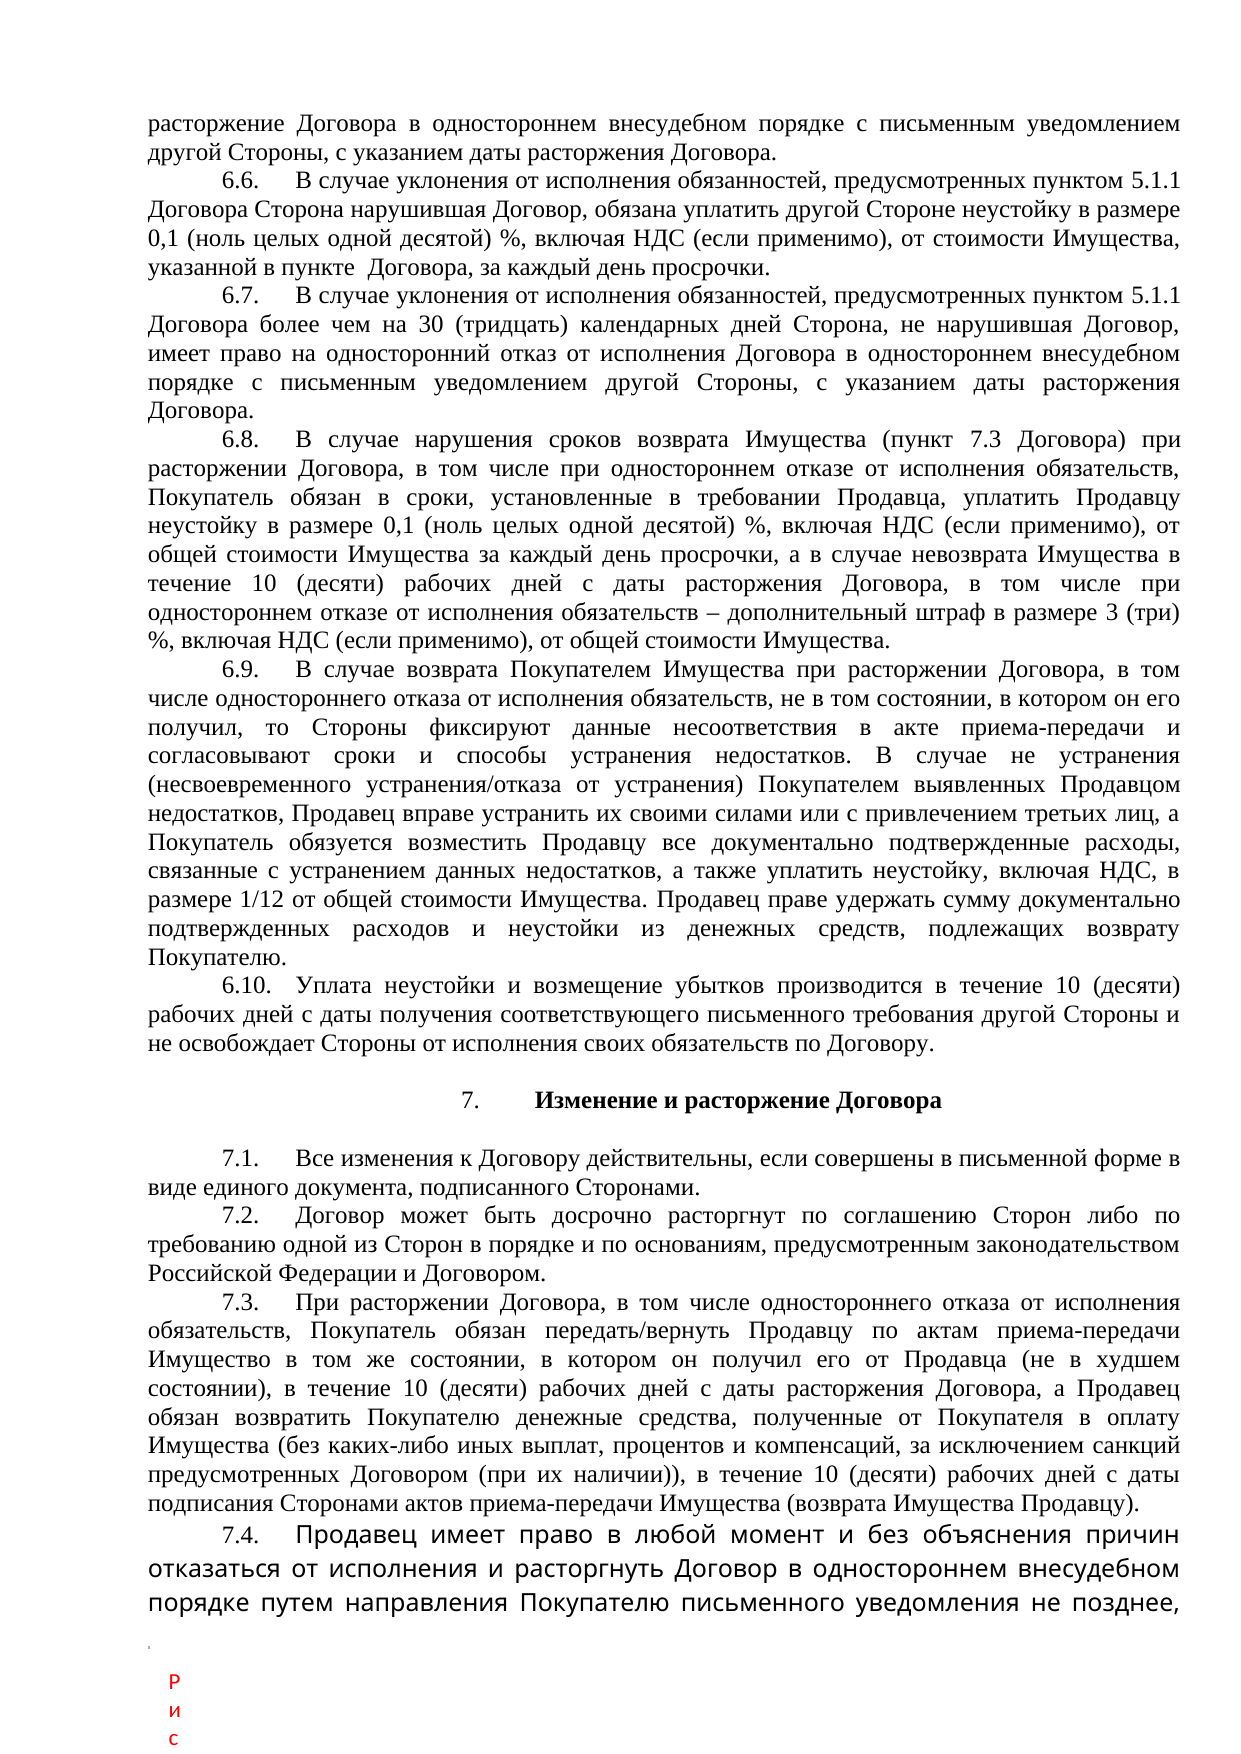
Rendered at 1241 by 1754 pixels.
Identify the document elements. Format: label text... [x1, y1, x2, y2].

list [148, 1517, 1181, 1619]
list Все изменения к Договору действительны, если совершены в письменной форме в виде единого документа, подписанного Сторонами. [148, 1143, 1181, 1200]
list Договор может быть досрочно расторгнут по соглашению Сторон либо по требованию одной из Сторон в порядке и по основаниям, предусмотренным законодательством Российской Федерации и Договором. [148, 1200, 1181, 1287]
list В случае нарушения сроков возврата Имущества (пункт 7.3. Договора) при расторжении Договора, в том числе при одностороннем отказе от исполнения обязательств, Покупатель обязан в сроки, установленные в требовании Продавца, уплатить Продавцу неустойку в размере 0,1 (ноль целых одной десятой) %, включая НДС (если применимо), от общей стоимости Имущества за каждый день просрочки, а в случае невозврата Имущества в течение 10 (десяти) рабочих дней с даты расторжения Договора, в том числе при одностороннем отказе от исполнения обязательств – дополнительный штраф в размере 3 (три) %, включая НДС (если применимо), от общей стоимости Имущества. [148, 424, 1181, 654]
list При расторжении Договора, в том числе одностороннего отказа от исполнения обязательств, Покупатель обязан передать/вернуть Продавцу по актам приема-передачи Имущество в том же состоянии, в котором он получил его от Продавца (не в худшем состоянии), в течение 10 (десяти) рабочих дней с даты расторжения Договора, а Продавец обязан возвратить Покупателю денежные средства, полученные от Покупателя в оплату Имущества (без каких-либо иных выплат, процентов и компенсаций, за исключением санкций предусмотренных Договором (при их наличии)), в течение 10 (десяти) рабочих дней с даты подписания Сторонами актов приема-передачи Имущества (возврата Имущества Продавцу). [148, 1287, 1181, 1517]
list В случае уклонения от исполнения обязанностей, предусмотренных пунктом 5.1.1. Договора Сторона нарушившая Договор, обязана уплатить другой Стороне неустойку в размере 0,1 (ноль целых одной десятой) %, включая НДС (если применимо), от стоимости Имущества, указанной в пункте Договора, за каждый день просрочки. [148, 165, 1181, 280]
list В случае возврата Покупателем Имущества при расторжении Договора, в том числе одностороннего отказа от исполнения обязательств, не в том состоянии, в котором он его получил, то Стороны фиксируют данные несоответствия в акте приема-передачи и согласовывают сроки и способы устранения недостатков. В случае не устранения (несвоевременного устранения/отказа от устранения) Покупателем выявленных Продавцом недостатков, Продавец вправе устранить их своими силами или с привлечением третьих лиц, а Покупатель обязуется возместить Продавцу все документально подтвержденные расходы, связанные с устранением данных недостатков, а также уплатить неустойку, включая НДС, в размере 1/12 от общей стоимости Имущества. Продавец праве удержать сумму документально подтвержденных расходов и неустойки из денежных средств, подлежащих возврату Покупателю. [148, 654, 1181, 970]
list В случае уклонения от исполнения обязанностей, предусмотренных пунктом 5.1.1. Договора более чем на 30 (тридцать) календарных дней Сторона, не нарушившая Договор, имеет право на односторонний отказ от исполнения Договора в одностороннем внесудебном порядке с письменным уведомлением другой Стороны, с указанием даты расторжения Договора. [148, 280, 1181, 424]
list Уплата неустойки и возмещение убытков производится в течение 10 (десяти) рабочих дней с даты получения соответствующего письменного требования другой Стороны и не освобождает Стороны от исполнения своих обязательств по Договору. [148, 970, 1181, 1057]
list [148, 108, 1181, 165]
list Изменение и расторжение Договора [148, 1085, 1181, 1114]
